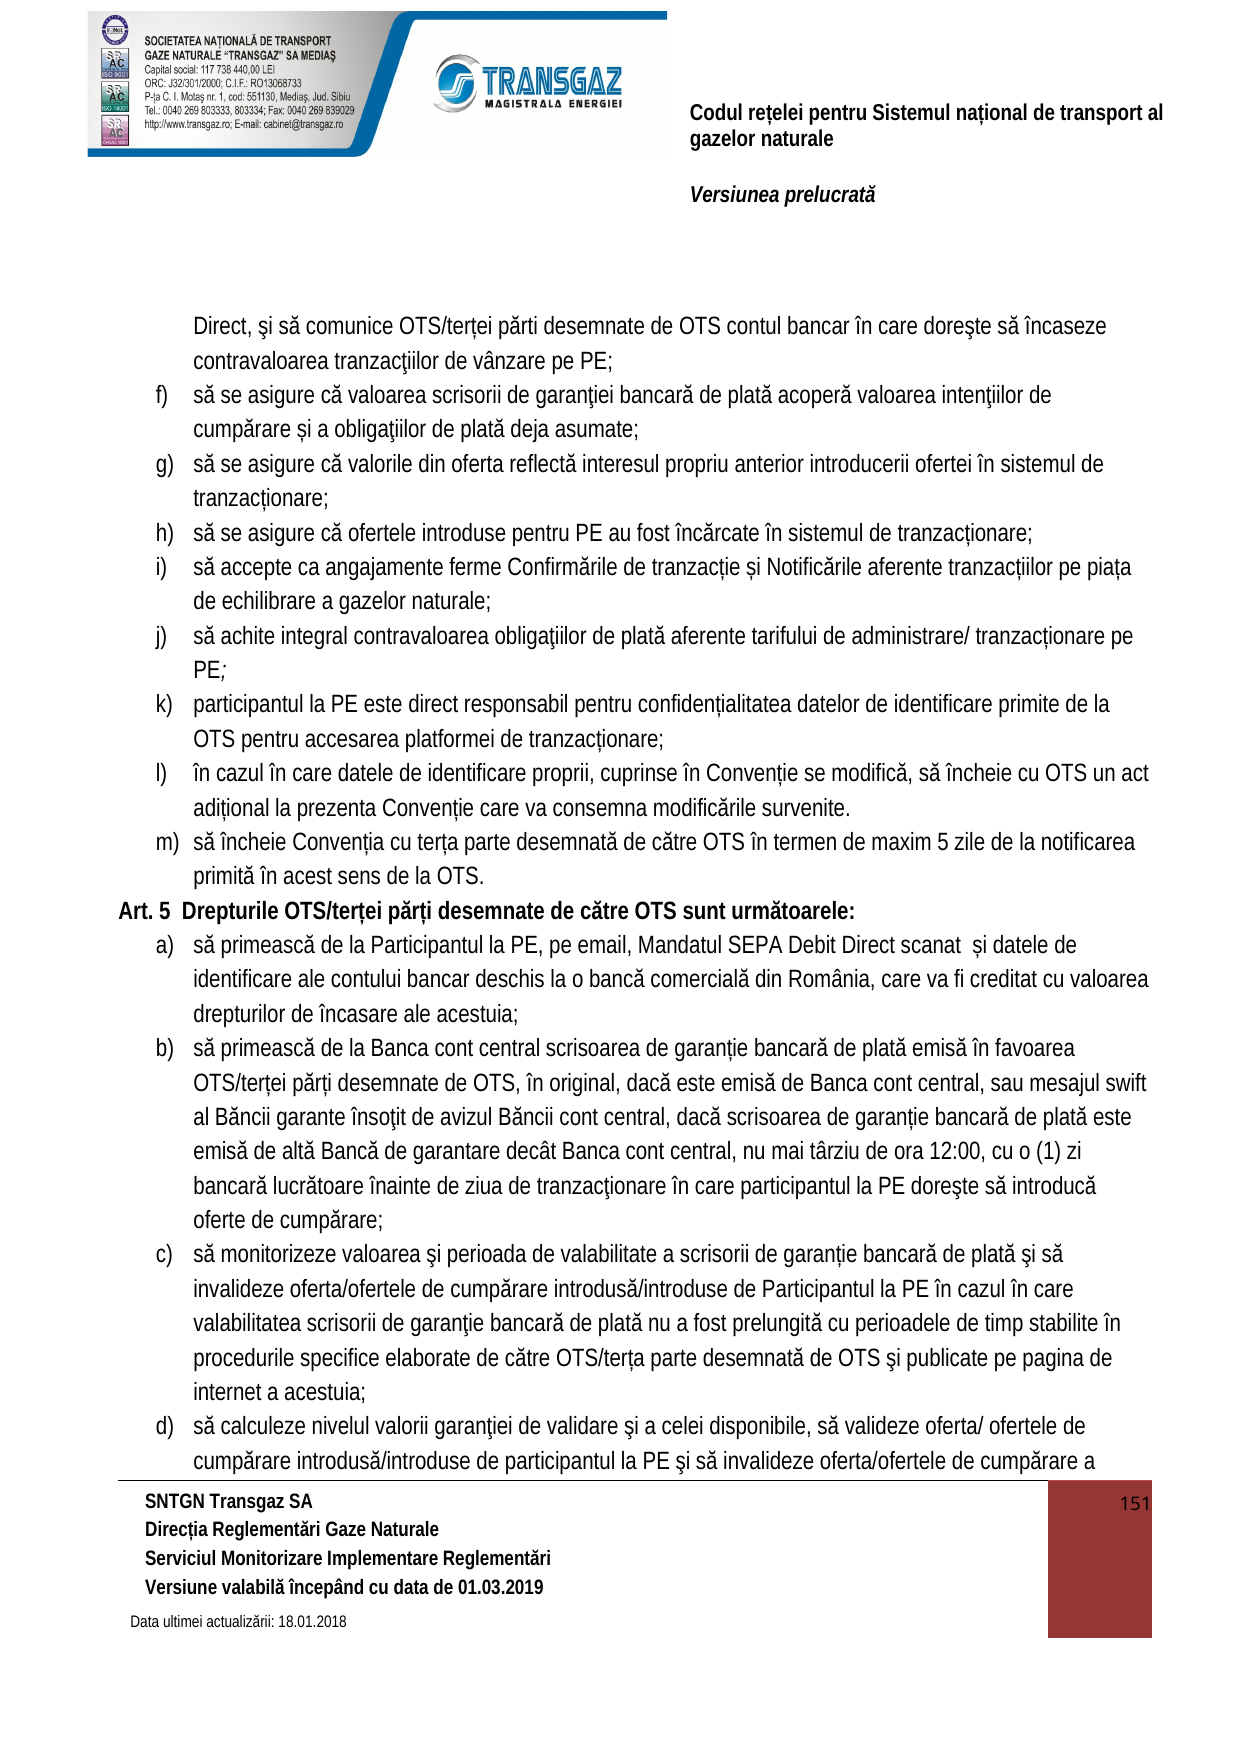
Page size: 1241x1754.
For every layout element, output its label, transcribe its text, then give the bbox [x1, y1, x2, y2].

list să primească de la Participantul la PE, pe email, Mandatul SEPA Debit Direct scanat și datele de identificare ale contului bancar deschis la o bancă comercială din România, care va fi creditat cu valoarea drepturilor de încasare ale acestuia; [156, 930, 1152, 1027]
picture [87, 11, 668, 157]
list să se asigure că ofertele introduse pentru PE au fost încărcate în sistemul de tranzacționare; [156, 517, 1152, 546]
list să accepte ca angajamente ferme Confirmările de tranzacție și Notificările aferente tranzacțiilor pe piața de echilibrare a gazelor naturale; [156, 552, 1152, 615]
list să se asigure că valorile din oferta reflectă interesul propriu anterior introducerii ofertei în sistemul de tranzacționare; [156, 449, 1152, 512]
list în cazul în care datele de identificare proprii, cuprinse în Convenție se modifică, să încheie cu OTS un act adițional la prezenta Convenție care va consemna modificările survenite. [156, 758, 1152, 821]
list să se asigure că valoarea scrisorii de garanţiei bancară de plată acoperă valoarea intenţiilor de cumpărare și a obligaţiilor de plată deja asumate; [156, 380, 1152, 443]
list participantul la PE este direct responsabil pentru confidențialitatea datelor de identificare primite de la OTS pentru accesarea platformei de tranzacționare; [156, 689, 1152, 752]
list să primească de la Banca cont central scrisoarea de garanție bancară de plată emisă în favoarea OTS/terței părți desemnate de OTS, în original, dacă este emisă de Banca cont central, sau mesajul swift al Băncii garante însoţit de avizul Băncii cont central, dacă scrisoarea de garanție bancară de plată este emisă de altă Bancă de garantare decât Banca cont central, nu mai târziu de ora 12:00, cu o (1) zi bancară lucrătoare înainte de ziua de tranzacţionare în care participantul la PE doreşte să introducă oferte de cumpărare; [156, 1033, 1152, 1234]
list să monitorizeze valoarea şi perioada de valabilitate a scrisorii de garanție bancară de plată şi să invalideze oferta/ofertele de cumpărare introdusă/introduse de Participantul la PE în cazul în care valabilitatea scrisorii de garanţie bancară de plată nu a fost prelungită cu perioadele de timp stabilite în procedurile specifice elaborate de către OTS/terța parte desemnată de OTS şi publicate pe pagina de internet a acestuia; [156, 1239, 1152, 1406]
list să încheie Convenția cu terța parte desemnată de către OTS în termen de maxim 5 zile de la notificarea primită în acest sens de la OTS. [156, 827, 1152, 890]
text Art. 5 Drepturile OTS/terței părți desemnate de către OTS sunt următoarele: [118, 896, 1152, 924]
list să achite integral contravaloarea obligaţiilor de plată aferente tarifului de administrare/ tranzacționare pe PE; [156, 621, 1152, 684]
